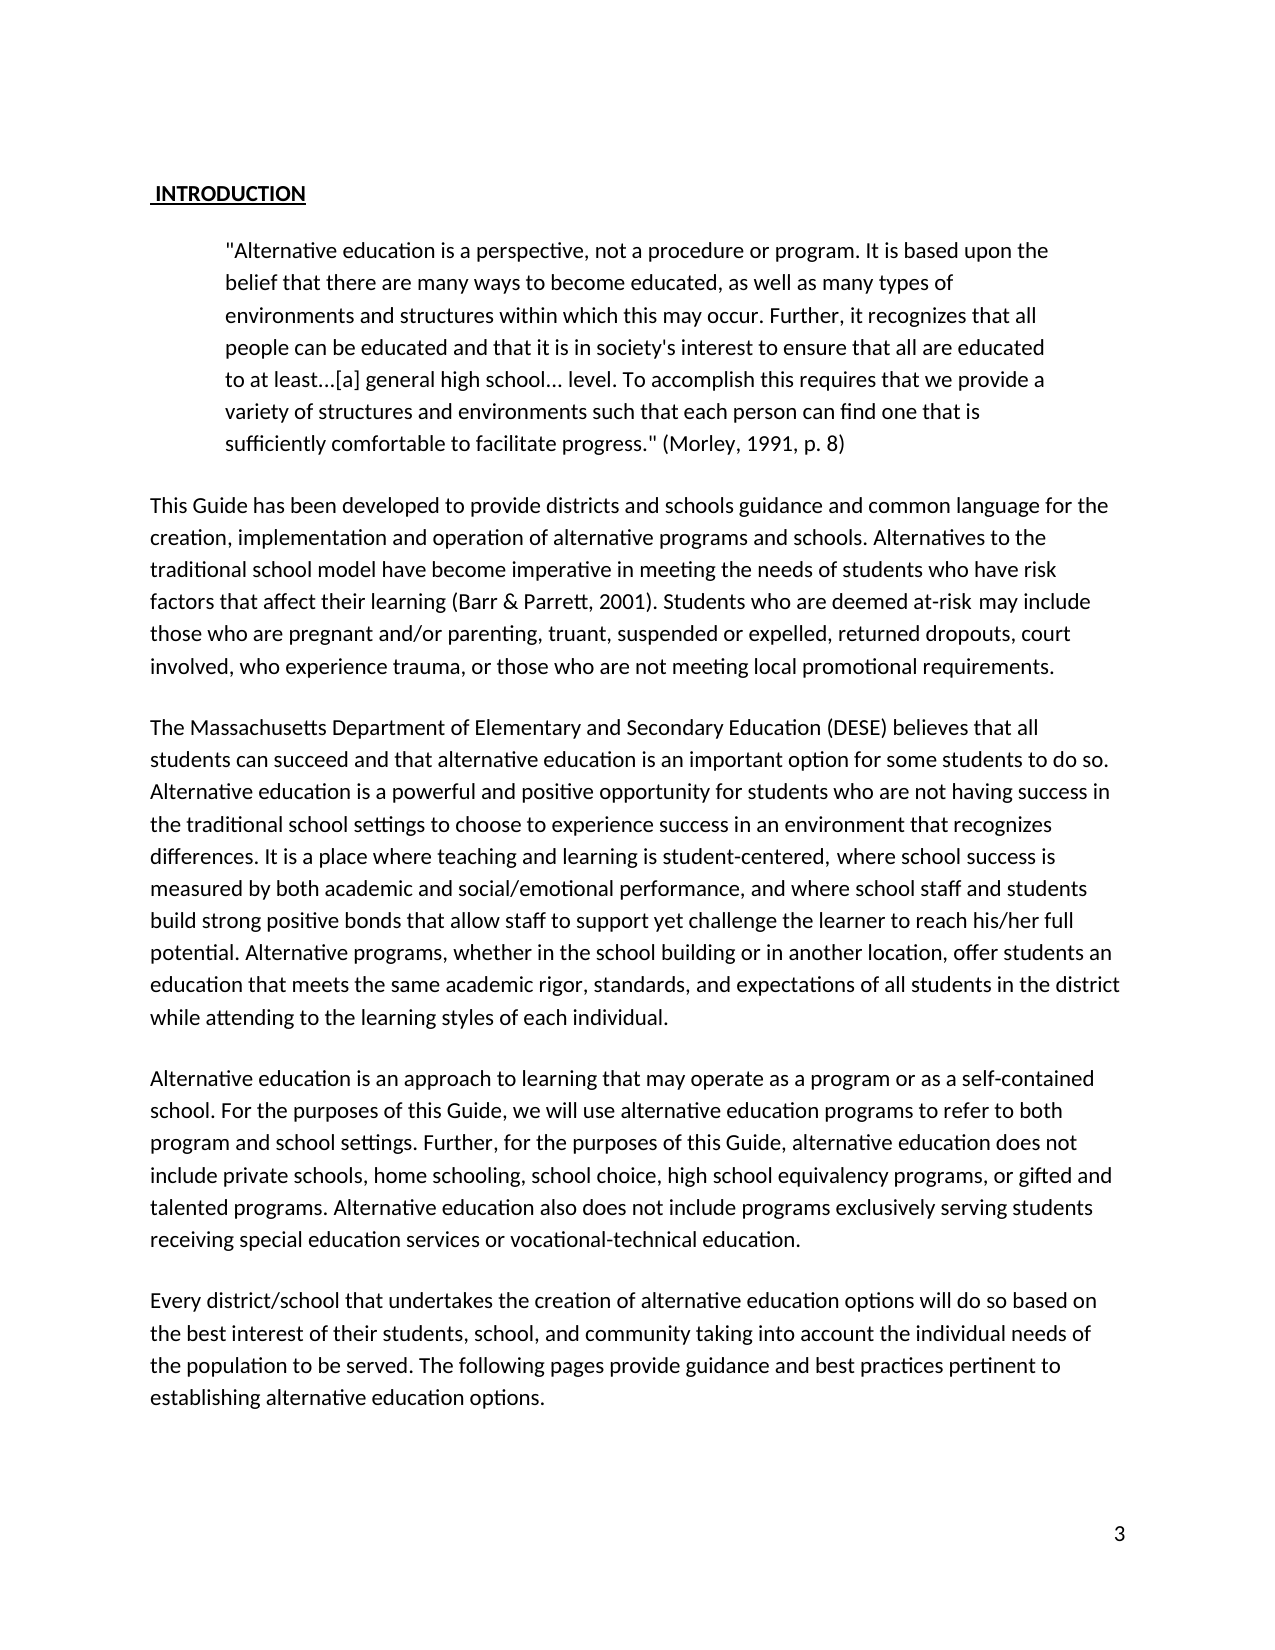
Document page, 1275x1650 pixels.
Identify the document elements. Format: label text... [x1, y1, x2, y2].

text The Massachusetts Department of Elementary and Secondary Education (DESE) believes that all students can succeed and that alternative education is an important option for some students to do so. Alternative education is a powerful and positive opportunity for students who are not having success in the traditional school settings to choose to experience success in an environment that recognizes differences. It is a place where teaching and learning is student-centered, where school success is measured by both academic and social/emotional performance, and where school staff and students build strong positive bonds that allow staff to support yet challenge the learner to reach his/her full potential. Alternative programs, whether in the school building or in another location, offer students an education that meets the same academic rigor, standards, and expectations of all students in the district while attending to the learning styles of each individual. [150, 713, 1125, 1031]
text Every district/school that undertakes the creation of alternative education options will do so based on the best interest of their students, school, and community taking into account the individual needs of the population to be served. The following pages provide guidance and best practices pertinent to establishing alternative education options. [150, 1286, 1125, 1411]
text Alternative education is an approach to learning that may operate as a program or as a self-contained school. For the purposes of this Guide, we will use alternative education programs to refer to both program and school settings. Further, for the purposes of this Guide, alternative education does not include private schools, home schooling, school choice, high school equivalency programs, or gifted and talented programs. Alternative education also does not include programs exclusively serving students receiving special education services or vocational-technical education. [150, 1064, 1125, 1253]
subtitle INTRODUCTION [150, 179, 1125, 207]
text This Guide has been developed to provide districts and schools guidance and common language for the creation, implementation and operation of alternative programs and schools. Alternatives to the traditional school model have become imperative in meeting the needs of students who have risk factors that affect their learning (Barr & Parrett, 2001). Students who are deemed at-risk may include those who are pregnant and/or parenting, truant, suspended or expelled, returned dropouts, court involved, who experience trauma, or those who are not meeting local promotional requirements. [150, 491, 1125, 680]
text "Alternative education is a perspective, not a procedure or program. It is based upon the belief that there are many ways to become educated, as well as many types of environments and structures within which this may occur. Further, it recognizes that all people can be educated and that it is in society's interest to ensure that all are educated to at least...[a] general high school... level. To accomplish this requires that we provide a variety of structures and environments such that each person can find one that is sufficiently comfortable to facilitate progress." (Morley, 1991, p. 8) [225, 264, 1050, 457]
